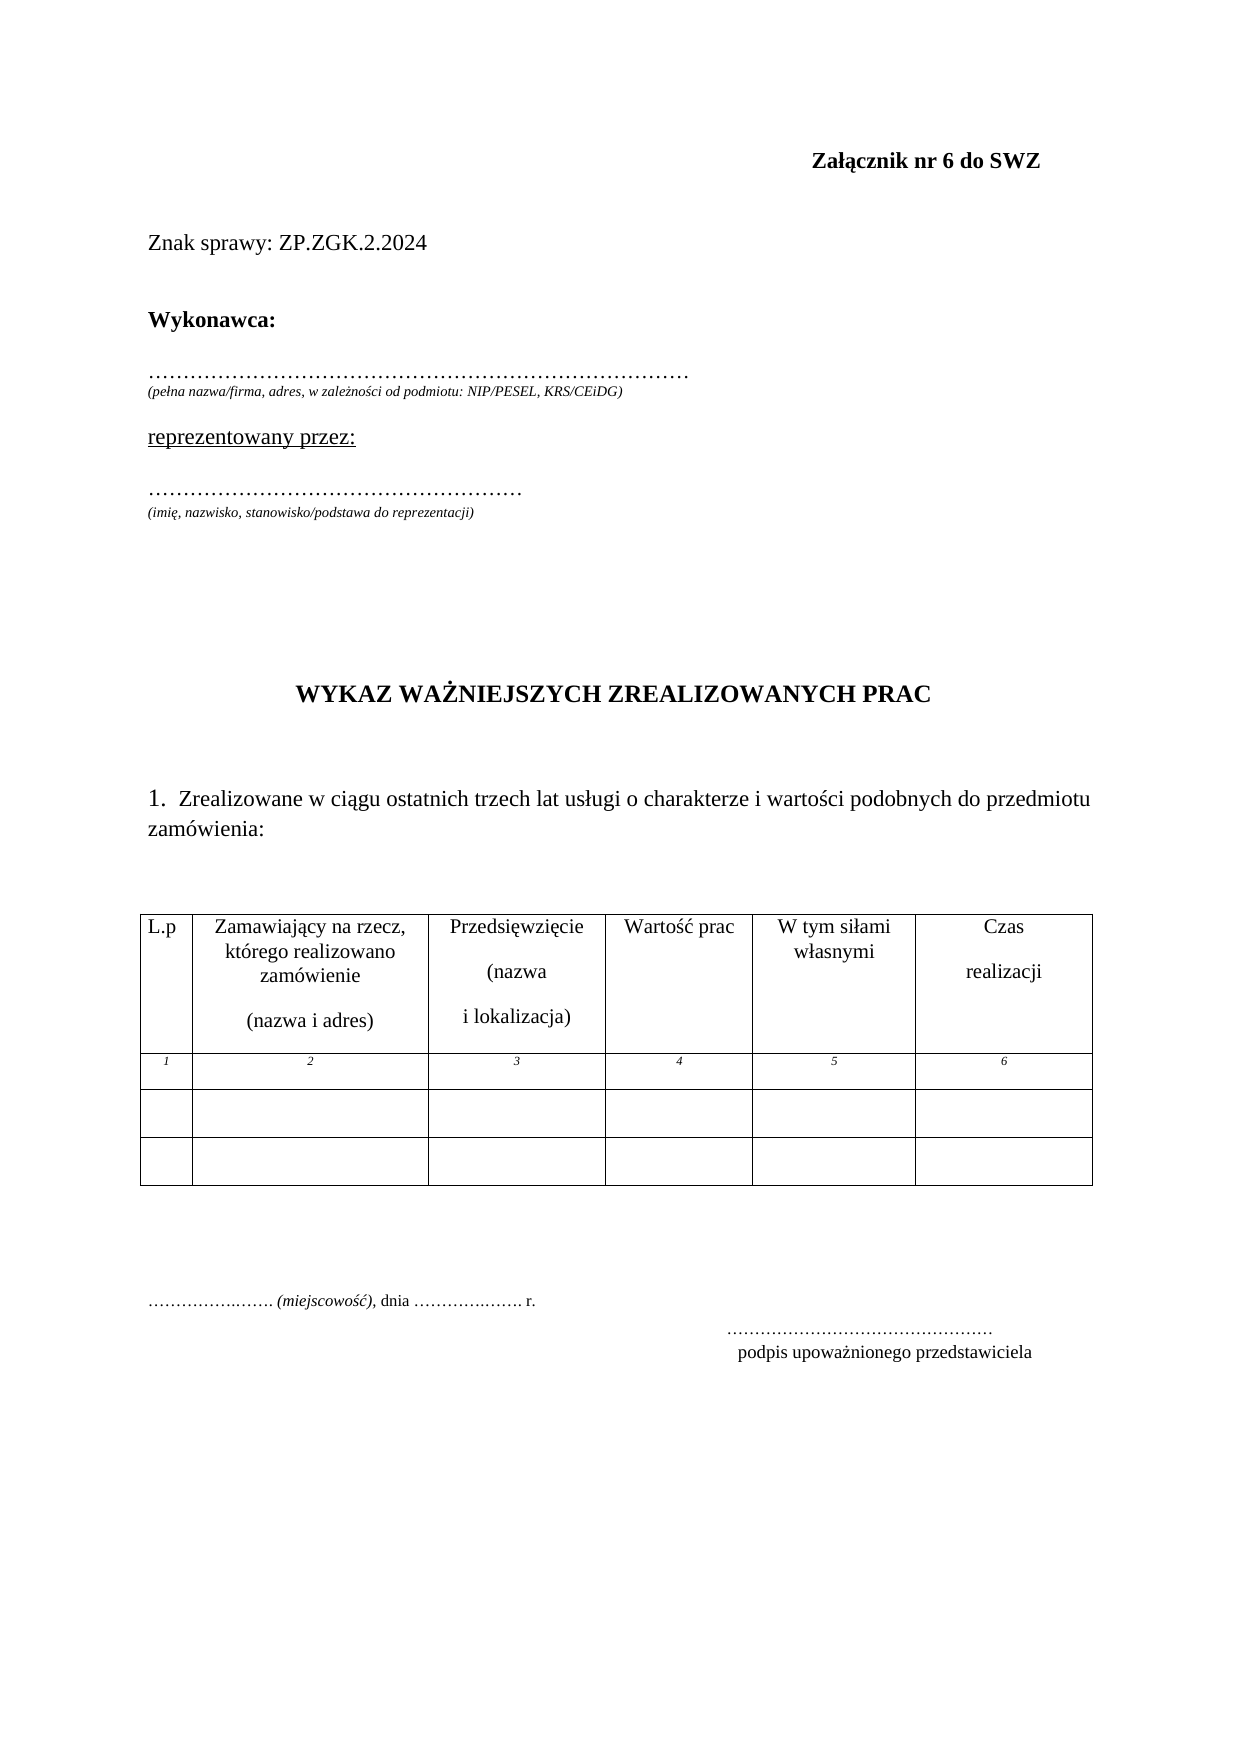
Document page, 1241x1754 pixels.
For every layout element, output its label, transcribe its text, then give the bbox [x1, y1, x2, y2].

table_cell [916, 1138, 1092, 1185]
text reprezentowany przez: [148, 423, 1093, 449]
table_cell [193, 1138, 428, 1185]
table_cell [193, 1090, 428, 1137]
text …………….……. (miejscowość), dnia ………….……. r. [148, 1290, 1093, 1309]
table_cell [753, 1138, 915, 1185]
text podpis upoważnionego przedstawiciela [664, 1341, 1093, 1363]
text (pełna nazwa/firma, adres, w zależności od podmiotu: NIP/PESEL, KRS/CEiDG) [148, 383, 783, 400]
table_cell [916, 1090, 1092, 1137]
table_cell 2 [193, 1054, 428, 1089]
text 1. Zrealizowane w ciągu ostatnich trzech lat usługi o charakterze i wartości podobnych do przedmiotu zamówienia: [148, 783, 1093, 842]
table_cell [141, 1090, 192, 1137]
text Wykonawca: [148, 306, 1093, 333]
text …………………………………………………………………… [148, 359, 753, 383]
text (imię, nazwisko, stanowisko/podstawa do reprezentacji) [148, 504, 753, 521]
table_cell [753, 1090, 915, 1137]
text WYKAZ WAŻNIEJSZYCH ZREALIZOWANYCH PRAC [221, 679, 1093, 708]
table_header Zamawiający na rzecz, którego realizowano zamówienie (nazwa i adres) [193, 915, 428, 1052]
table_header L.p [141, 915, 192, 1052]
table_cell [429, 1138, 605, 1185]
table_cell [606, 1090, 752, 1137]
table_cell 1 [141, 1054, 192, 1089]
table_cell [606, 1138, 752, 1185]
table_cell 4 [606, 1054, 752, 1089]
table_cell [429, 1090, 605, 1137]
table_cell 5 [753, 1054, 915, 1089]
table_header W tym siłami własnymi [753, 915, 915, 1052]
text ……………………………………………… [148, 476, 753, 500]
table_cell [141, 1138, 192, 1185]
text Załącznik nr 6 do SWZ [811, 148, 1093, 174]
table_header Czas realizacji [916, 915, 1092, 1052]
text ………………………………………… [148, 1319, 1093, 1338]
table_cell 3 [429, 1054, 605, 1089]
table_header Przedsięwzięcie (nazwa i lokalizacja) [429, 915, 605, 1052]
table_cell 6 [916, 1054, 1092, 1089]
table_header Wartość prac [606, 915, 752, 1052]
text Znak sprawy: ZP.ZGK.2.2024 [148, 229, 1093, 255]
